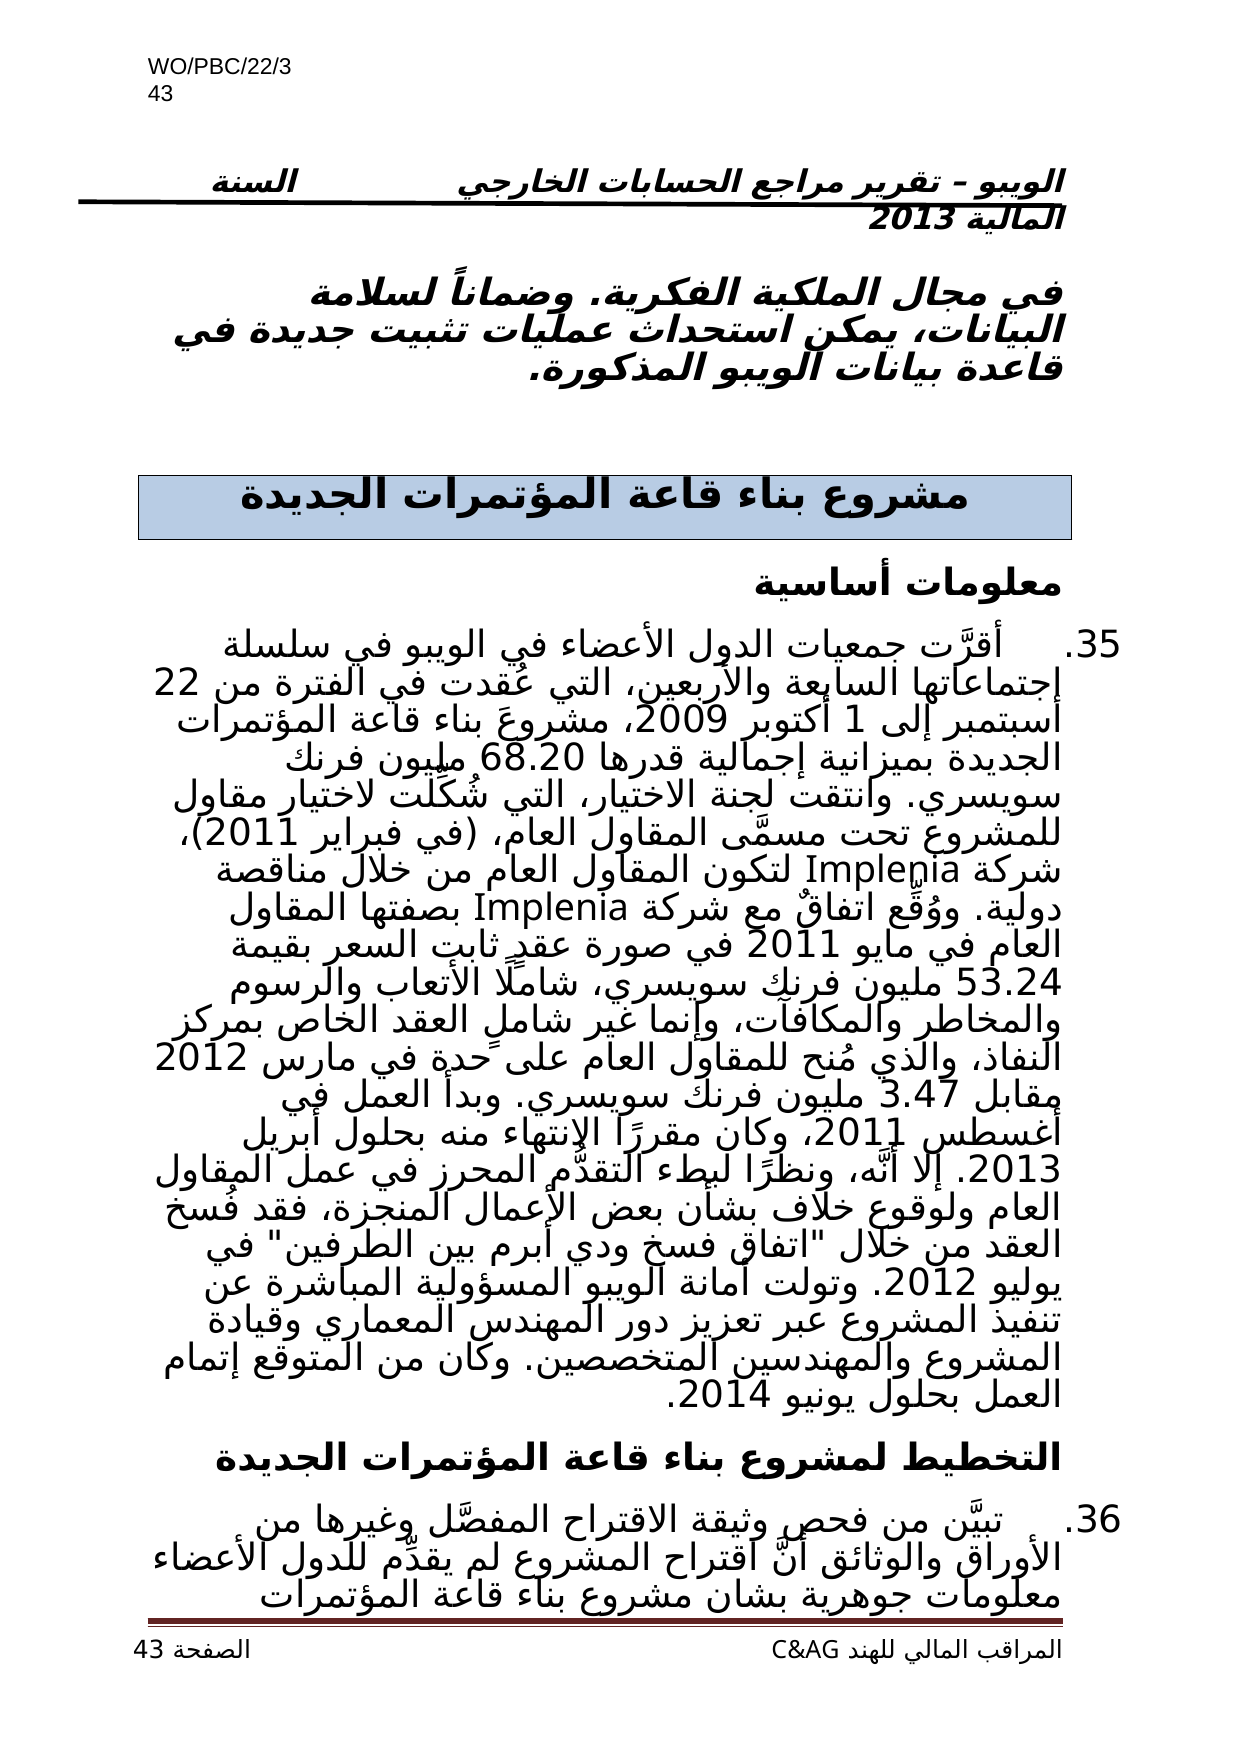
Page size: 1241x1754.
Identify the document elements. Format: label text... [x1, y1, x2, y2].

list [148, 1502, 1063, 1615]
text مشروع بناء قاعة المؤتمرات الجديدة [139, 476, 1071, 539]
text التخطيط لمشروع بناء قاعة المؤتمرات الجديدة [148, 1440, 1063, 1477]
text معلومات أساسية [148, 565, 1063, 602]
list أقرَّت جمعيات الدول الأعضاء في الويبو في سلسلة اجتماعاتها السابعة والأربعين، التي عُقدت في الفترة من 22 أسبتمبر إلى 1 أكتوبر 2009، مشروعَ بناء قاعة المؤتمرات الجديدة بميزانية إجمالية قدرها 68.20 مليون فرنك سويسري. وانتقت لجنة الاختيار، التي شُكِّلت لاختيار مقاول للمشروع تحت مسمَّى المقاول العام، (في فبراير 2011)، شركة Implenia لتكون المقاول العام من خلال مناقصة دولية. ووُقِّع اتفاقٌ مع شركة Implenia بصفتها المقاول العام في مايو 2011 في صورة عقدٍ ثابت السعر بقيمة 53.24 مليون فرنك سويسري، شاملًا الأتعاب والرسوم والمخاطر والمكافآت، وإنما غير شاملٍ العقد الخاص بمركز النفاذ، والذي مُنح للمقاول العام على حدة في مارس 2012 مقابل 3.47 مليون فرنك سويسري. وبدأ العمل في أغسطس 2011، وكان مقررًا الانتهاء منه بحلول أبريل 2013. إلا أنَّه، ونظرًا لبطء التقدُّم المحرز في عمل المقاول العام ولوقوع خلاف بشأن بعض الأعمال المنجزة، فقد فُسخ العقد من خلال "اتفاق فسخ ودي أبرم بين الطرفين" في يوليو 2012. وتولت أمانة الويبو المسؤولية المباشرة عن تنفيذ المشروع عبر تعزيز دور المهندس المعماري وقيادة المشروع والمهندسين المتخصصين. وكان من المتوقع إتمام العمل بحلول يونيو 2014. [148, 627, 1063, 1415]
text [148, 275, 1063, 388]
